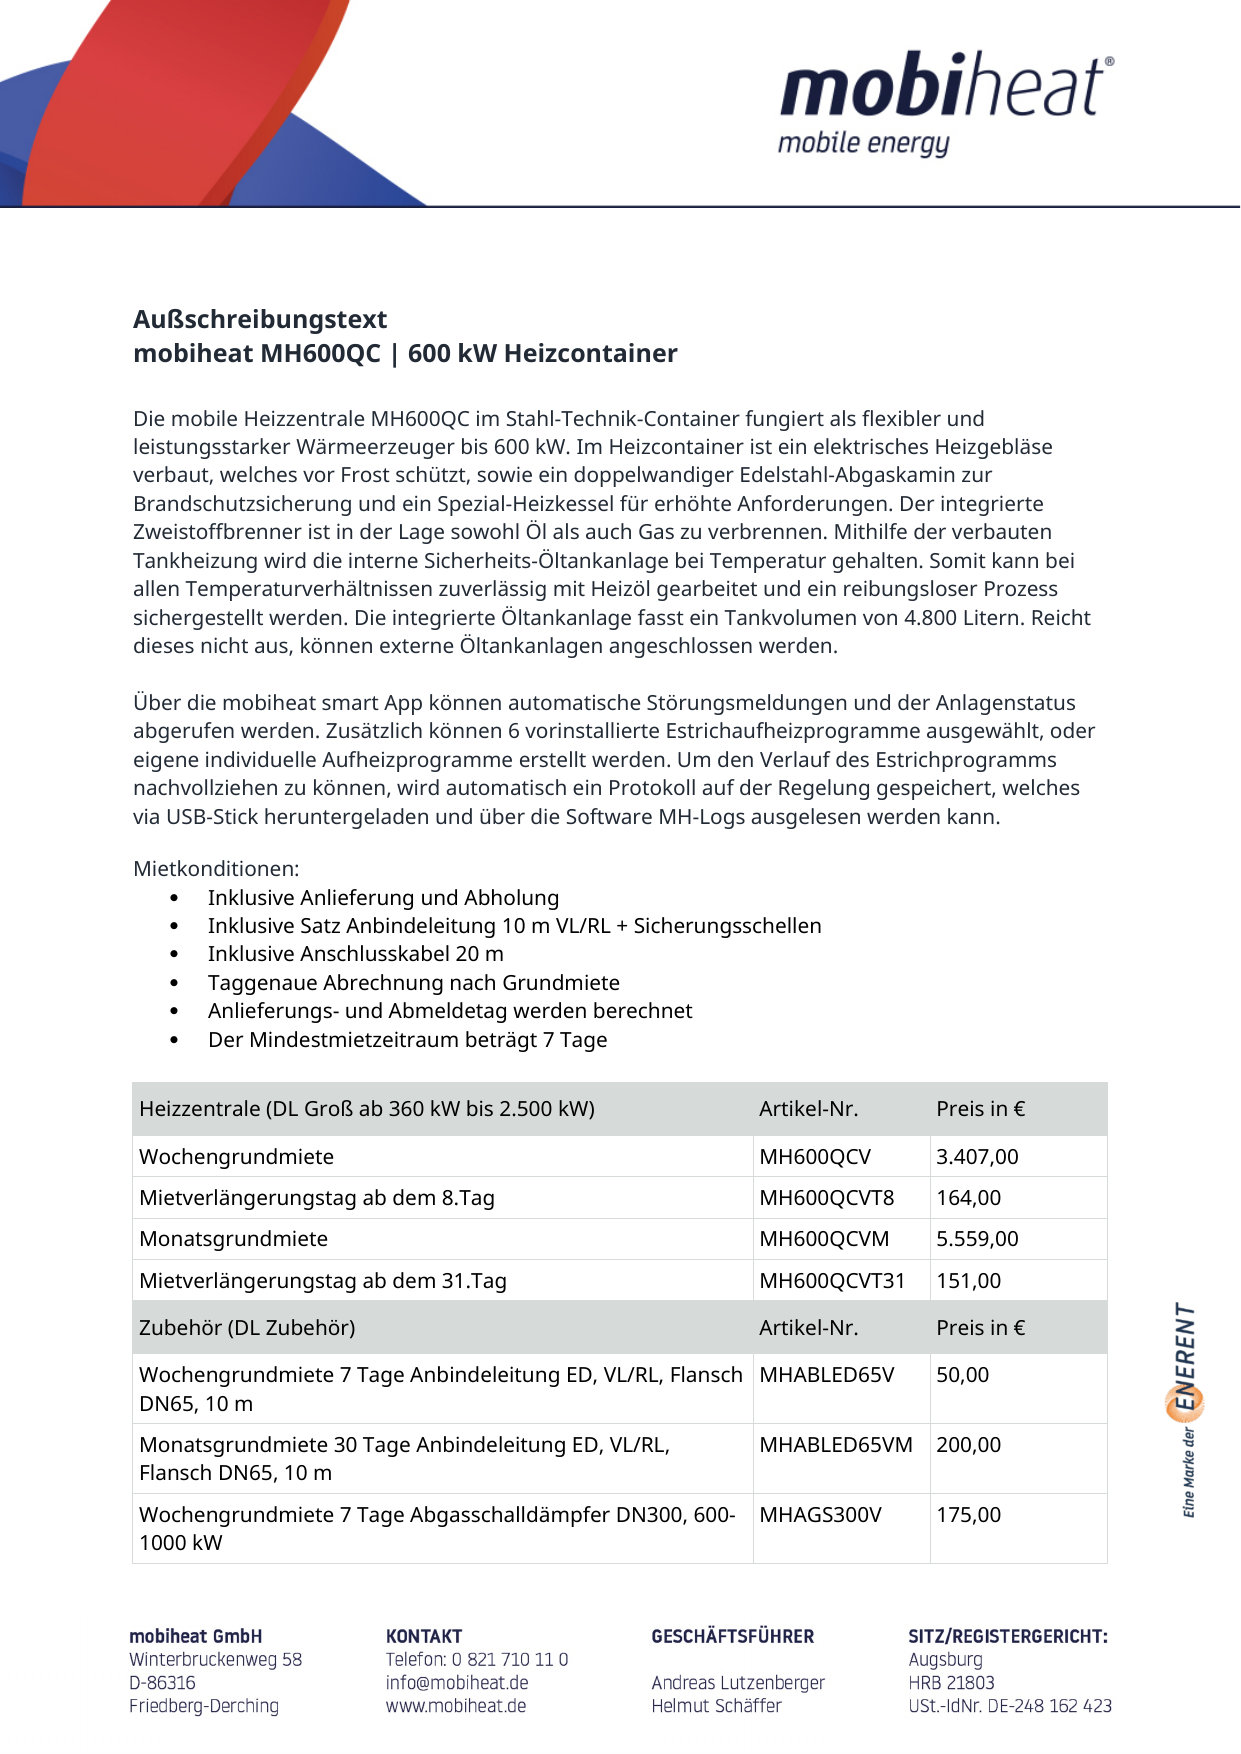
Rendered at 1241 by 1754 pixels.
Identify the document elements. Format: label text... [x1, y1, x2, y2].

table_cell Monatsgrundmiete 30 Tage Anbindeleitung ED, VL/RL, Flansch DN65, 10 m [133, 1424, 753, 1493]
table_cell Monatsgrundmiete [133, 1219, 753, 1259]
text Mietkonditionen: [133, 854, 1107, 883]
table_cell MH600QCVT31 [754, 1260, 930, 1300]
text Die mobile Heizzentrale MH600QC im Stahl-Technik-Container fungiert als flexibler und leistungsstarker Wärmeerzeuger bis 600 kW. Im Heizcontainer ist ein elektrisches Heizgebläse verbaut, welches vor Frost schützt, sowie ein doppelwandiger Edelstahl-Abgaskamin zur Brandschutzsicherung und ein Spezial-Heizkessel für erhöhte Anforderungen. Der integrierte Zweistoffbrenner ist in der Lage sowohl Öl als auch Gas zu verbrennen. Mithilfe der verbauten Tankheizung wird die interne Sicherheits-Öltankanlage bei Temperatur gehalten. Somit kann bei allen Temperaturverhältnissen zuverlässig mit Heizöl gearbeitet und ein reibungsloser Prozess sichergestellt werden. Die integrierte Öltankanlage fasst ein Tankvolumen von 4.800 Litern. Reicht dieses nicht aus, können externe Öltankanlagen angeschlossen werden. Über die mobiheat smart App können automatische Störungsmeldungen und der Anlagenstatus abgerufen werden. Zusätzlich können 6 vorinstallierte Estrichaufheizprogramme ausgewählt, oder eigene individuelle Aufheizprogramme erstellt werden. Um den Verlauf des Estrichprogramms nachvollziehen zu können, wird automatisch ein Protokoll auf der Regelung gespeichert, welches via USB-Stick heruntergeladen und über die Software MH-Logs ausgelesen werden kann. [133, 404, 1107, 854]
table_header Heizzentrale (DL Groß ab 360 kW bis 2.500 kW) [133, 1083, 753, 1135]
table_cell MH600QCV [754, 1136, 930, 1176]
table_cell MHAGS300V [754, 1494, 930, 1563]
table_cell Mietverlängerungstag ab dem 8.Tag [133, 1177, 753, 1217]
table_cell 5.559,00 [931, 1219, 1107, 1259]
table_cell MHABLED65V [754, 1354, 930, 1423]
table_cell MH600QCVM [754, 1219, 930, 1259]
list Anlieferungs- und Abmeldetag werden berechnet [170, 996, 1107, 1025]
text Außschreibungstext [133, 267, 1107, 336]
picture [0, 0, 1241, 208]
table_cell 164,00 [931, 1177, 1107, 1217]
table_cell 200,00 [931, 1424, 1107, 1493]
picture [1163, 1301, 1206, 1520]
table_cell Wochengrundmiete [133, 1136, 753, 1176]
text mobiheat MH600QC | 600 kW Heizcontainer [133, 336, 1107, 370]
table_cell 50,00 [931, 1354, 1107, 1423]
list Inklusive Anlieferung und Abholung [170, 883, 1107, 911]
list Taggenaue Abrechnung nach Grundmiete [170, 968, 1107, 996]
list Der Mindestmietzeitraum beträgt 7 Tage [170, 1025, 1107, 1053]
table_cell Wochengrundmiete 7 Tage Abgasschalldämpfer DN300, 600-1000 kW [133, 1494, 753, 1563]
table_cell MH600QCVT8 [754, 1177, 930, 1217]
table_cell 3.407,00 [931, 1136, 1107, 1176]
table_cell 151,00 [931, 1260, 1107, 1300]
table_header Preis in € [931, 1083, 1107, 1135]
table_cell Preis in € [931, 1301, 1107, 1353]
table_cell MHABLED65VM [754, 1424, 930, 1493]
table_cell Wochengrundmiete 7 Tage Anbindeleitung ED, VL/RL, Flansch DN65, 10 m [133, 1354, 753, 1423]
table_cell Mietverlängerungstag ab dem 31.Tag [133, 1260, 753, 1300]
table_header Artikel-Nr. [754, 1083, 930, 1135]
table_cell Zubehör (DL Zubehör) [133, 1301, 753, 1353]
picture [1, 1618, 1241, 1754]
table_cell 175,00 [931, 1494, 1107, 1563]
list Inklusive Satz Anbindeleitung 10 m VL/RL + Sicherungsschellen [170, 911, 1107, 939]
table_cell Artikel-Nr. [754, 1301, 930, 1353]
list Inklusive Anschlusskabel 20 m [170, 939, 1107, 968]
